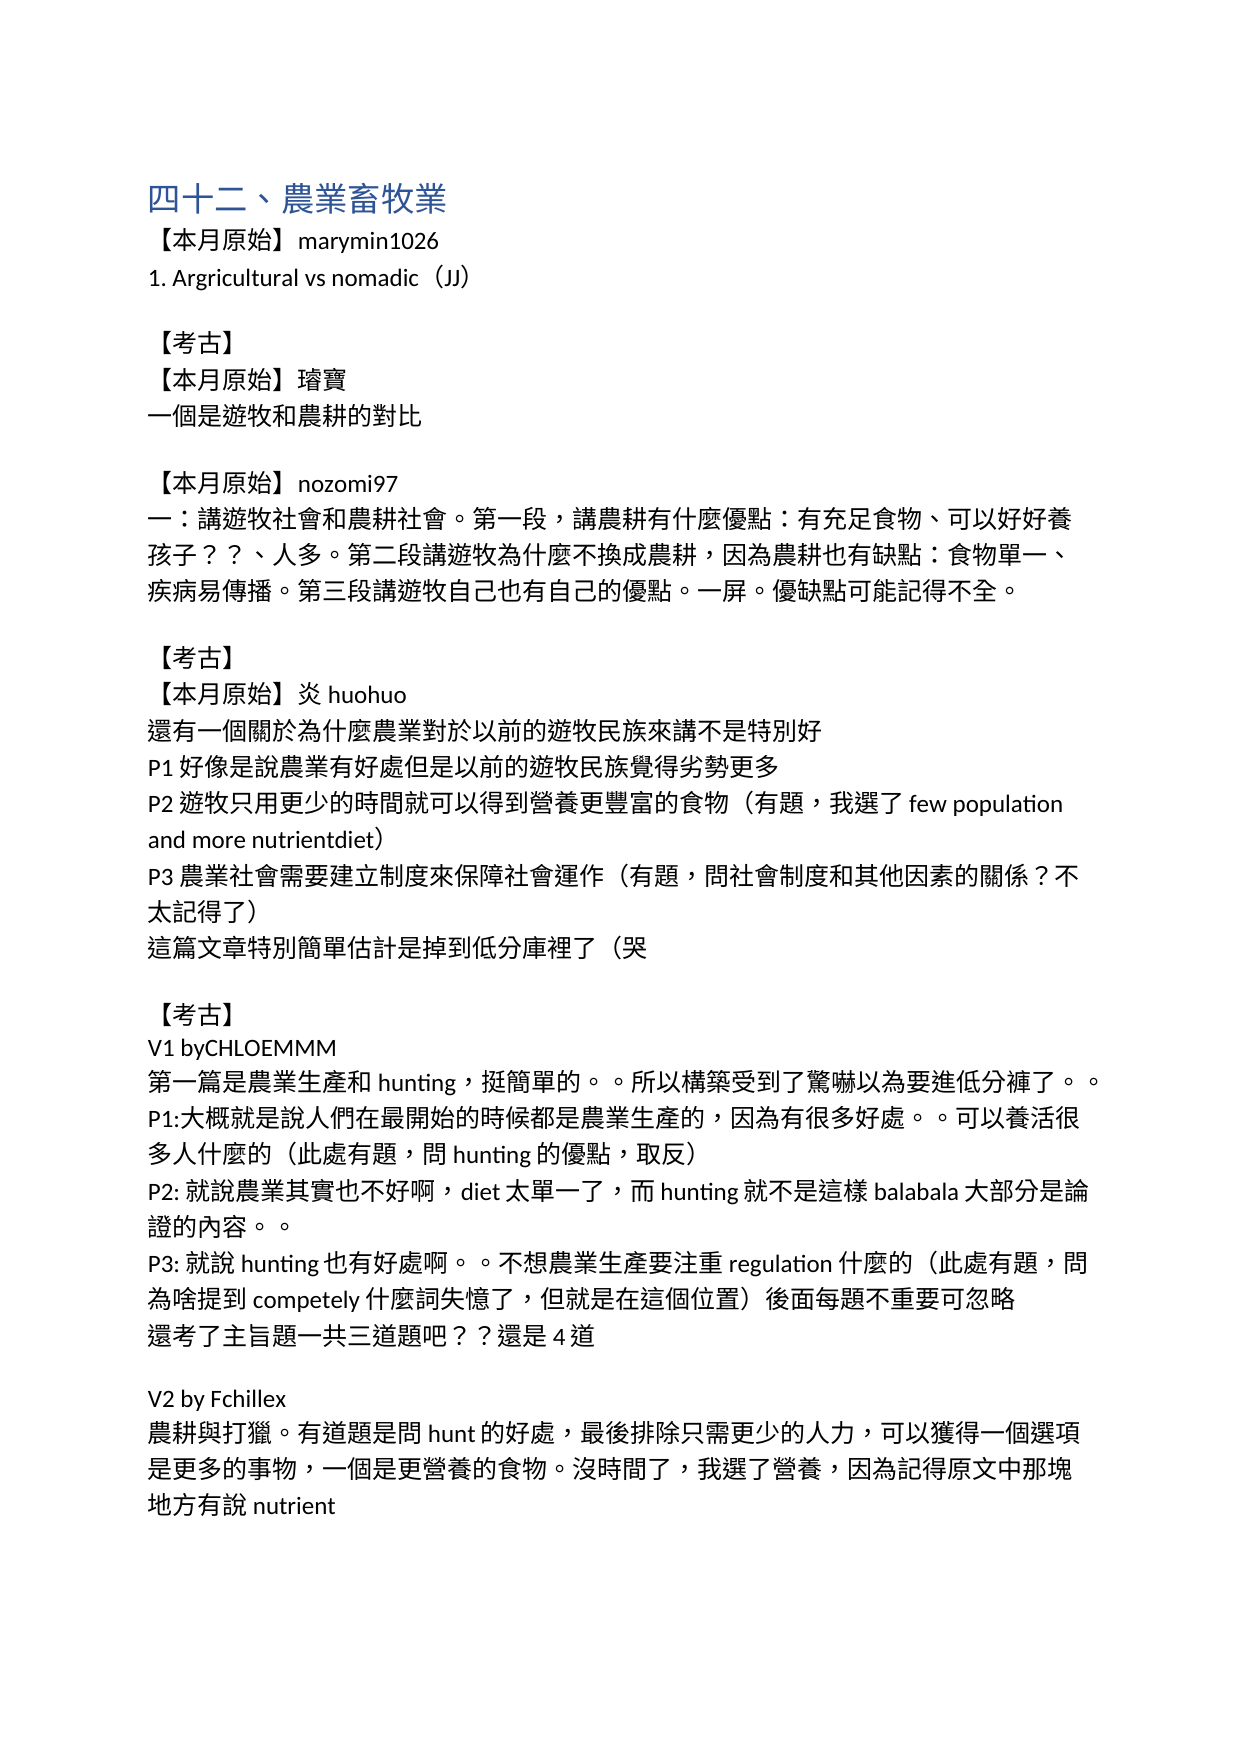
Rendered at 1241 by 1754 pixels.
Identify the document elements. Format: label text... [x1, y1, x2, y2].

text P1 好像是說農業有好處但是以前的遊牧民族覺得劣勢更多 [148, 747, 1093, 784]
text 一：講遊牧社會和農耕社會。第一段，講農耕有什麼優點：有充足食物、可以好好養孩子？？、人多。第二段講遊牧為什麼不換成農耕，因為農耕也有缺點：食物單一、疾病易傳播。第三段講遊牧自己也有自己的優點。一屏。優缺點可能記得不全。 [148, 499, 1093, 608]
text P2: 就說農業其實也不好啊，diet太單一了，而hunting就不是這樣balabala大部分是論證的內容。。 [148, 1171, 1093, 1243]
text 還考了主旨題一共三道題吧？？還是4道 [148, 1316, 1093, 1352]
text P1:大概就是說人們在最開始的時候都是農業生產的，因為有很多好處。。可以養活很多人什麼的（此處有題，問hunting的優點，取反） [148, 1098, 1093, 1171]
text 一個是遊牧和農耕的對比 [148, 396, 1093, 433]
text 【本月原始】nozomi97 [148, 463, 1093, 499]
subtitle 四十二、農業畜牧業 [148, 173, 1093, 221]
text 農耕與打獵。有道題是問hunt的好處，最後排除只需更少的人力，可以獲得一個選項是更多的事物，一個是更營養的食物。沒時間了，我選了營養，因為記得原文中那塊地方有說nutrient [148, 1413, 1093, 1522]
text V2 by Fchillex [148, 1383, 1093, 1413]
text P3: 就說hunting也有好處啊。。不想農業生產要注重regulation什麼的（此處有題，問為啥提到competely什麼詞失憶了，但就是在這個位置）後面每題不重要可忽略 [148, 1243, 1093, 1316]
text 【本月原始】璿寶 [148, 360, 1093, 396]
text V1 byCHLOEMMM [148, 1032, 1093, 1062]
text 【考古】 [148, 639, 1093, 675]
text 第一篇是農業生產和hunting，挺簡單的。。所以構築受到了驚嚇以為要進低分褲了。。 [148, 1062, 1093, 1098]
text 1. Argricultural vs nomadic（JJ） [148, 257, 1093, 293]
text 這篇文章特別簡單估計是掉到低分庫裡了（哭 [148, 929, 1093, 965]
text 【本月原始】炎huohuo [148, 675, 1093, 711]
text 【考古】 [148, 324, 1093, 360]
text 【本月原始】marymin1026 [148, 221, 1093, 257]
text 還有一個關於為什麼農業對於以前的遊牧民族來講不是特別好 [148, 711, 1093, 747]
text 【考古】 [148, 995, 1093, 1032]
text P3 農業社會需要建立制度來保障社會運作（有題，問社會制度和其他因素的關係？不太記得了） [148, 856, 1093, 929]
text P2 遊牧只用更少的時間就可以得到營養更豐富的食物（有題，我選了few population and more nutrientdiet） [148, 784, 1093, 856]
